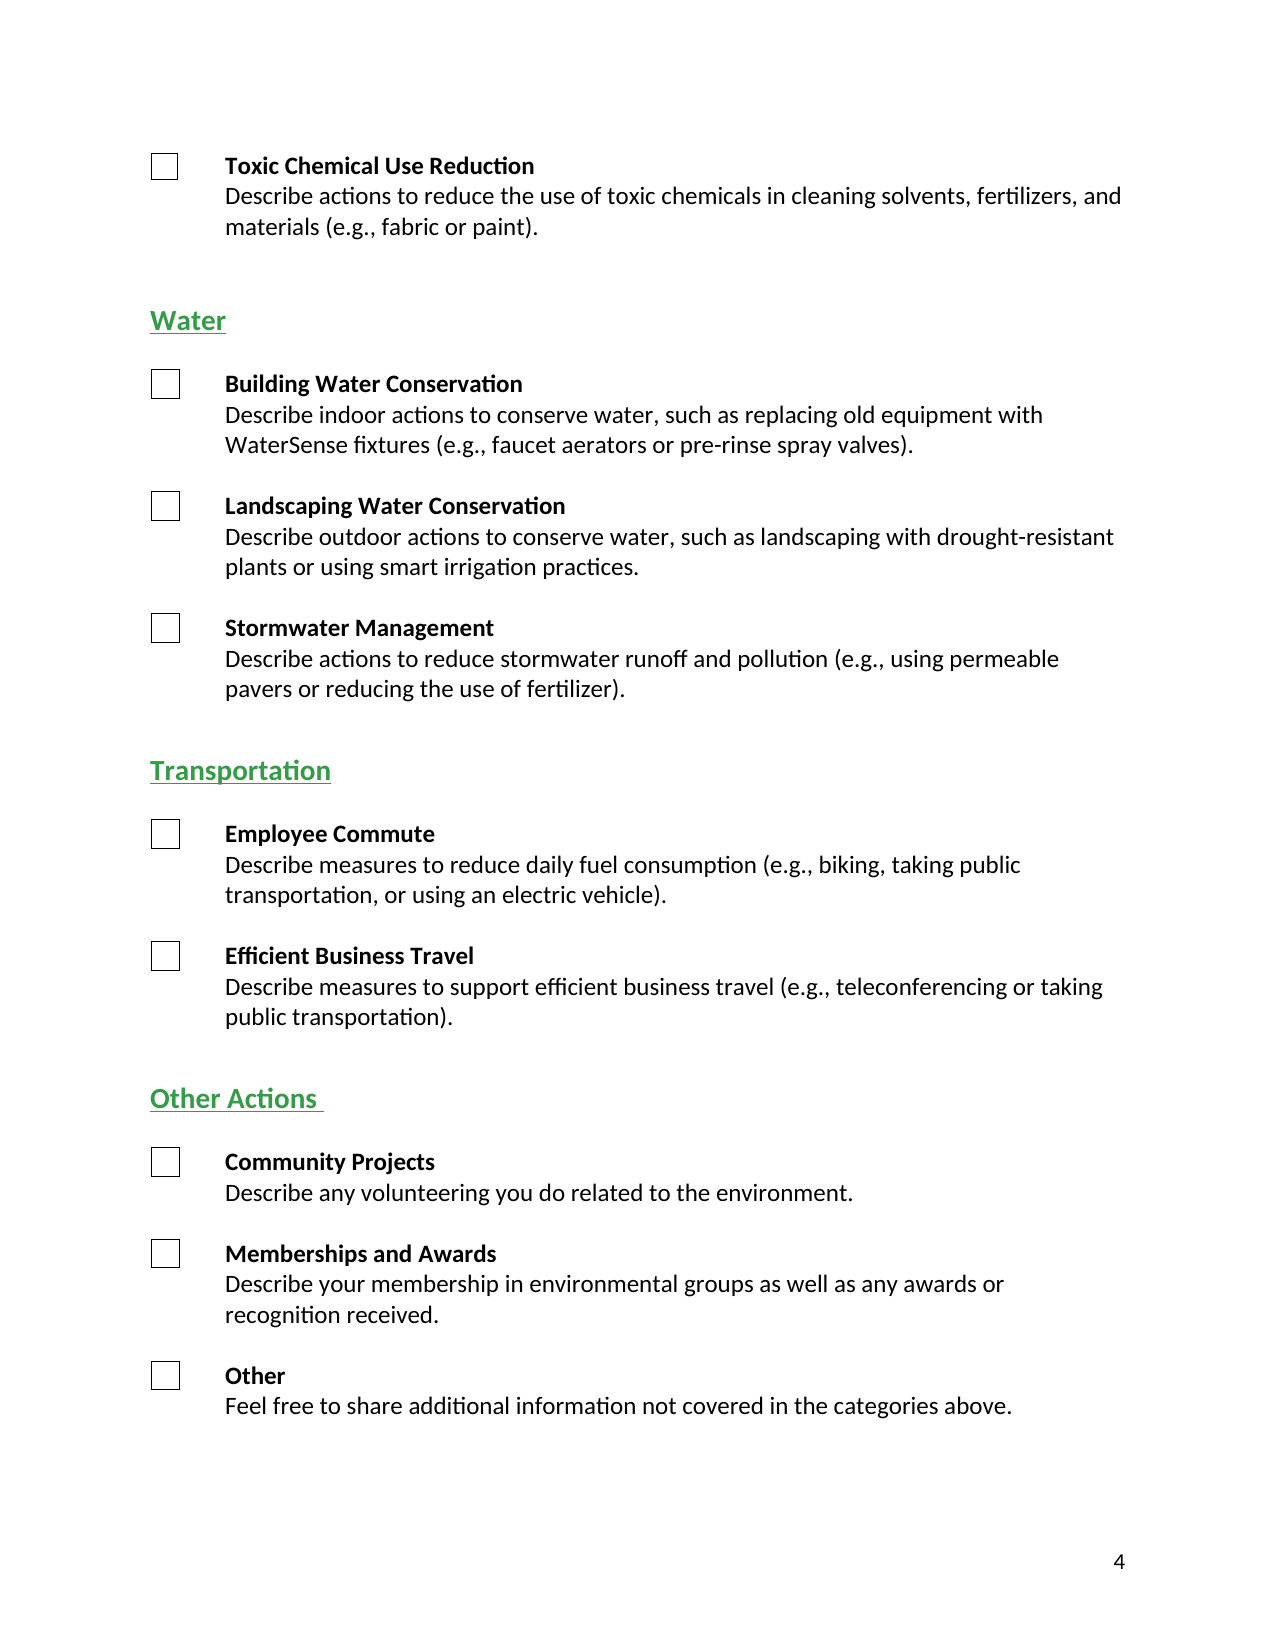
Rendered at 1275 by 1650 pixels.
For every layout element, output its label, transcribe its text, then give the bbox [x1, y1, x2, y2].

text Describe your membership in environmental groups as well as any awards or recognition received. [150, 1268, 1125, 1329]
text Other Actions [150, 1080, 1125, 1116]
text Efficient Business Travel [150, 940, 1125, 971]
text Memberships and Awards [150, 1238, 1125, 1268]
text Building Water Conservation [150, 368, 1125, 399]
text Describe measures to reduce daily fuel consumption (e.g., biking, taking public transportation, or using an electric vehicle). [225, 849, 1125, 910]
text Describe actions to reduce the use of toxic chemicals in cleaning solvents, fertilizers, and materials (e.g., fabric or paint). [225, 181, 1125, 242]
text Community Projects [150, 1146, 1125, 1177]
text Transportation [150, 752, 1125, 788]
text Feel free to share additional information not covered in the categories above. [225, 1390, 1125, 1421]
text Stormwater Management [150, 612, 1125, 643]
text Employee Commute [150, 818, 1125, 849]
text Landscaping Water Conservation [150, 490, 1125, 521]
text Describe measures to support efficient business travel (e.g., teleconferencing or taking public transportation). [225, 971, 1125, 1032]
text Toxic Chemical Use Reduction [150, 150, 1125, 181]
text Other [150, 1360, 1125, 1390]
text Describe any volunteering you do related to the environment. [225, 1177, 1125, 1207]
text Describe actions to reduce stormwater runoff and pollution (e.g., using permeable pavers or reducing the use of fertilizer). [225, 643, 1125, 704]
text Describe outdoor actions to conserve water, such as landscaping with drought-resistant plants or using smart irrigation practices. [225, 521, 1125, 582]
text Describe indoor actions to conserve water, such as replacing old equipment with WaterSense fixtures (e.g., faucet aerators or pre-rinse spray valves). [225, 399, 1125, 460]
text Water [150, 302, 1125, 338]
